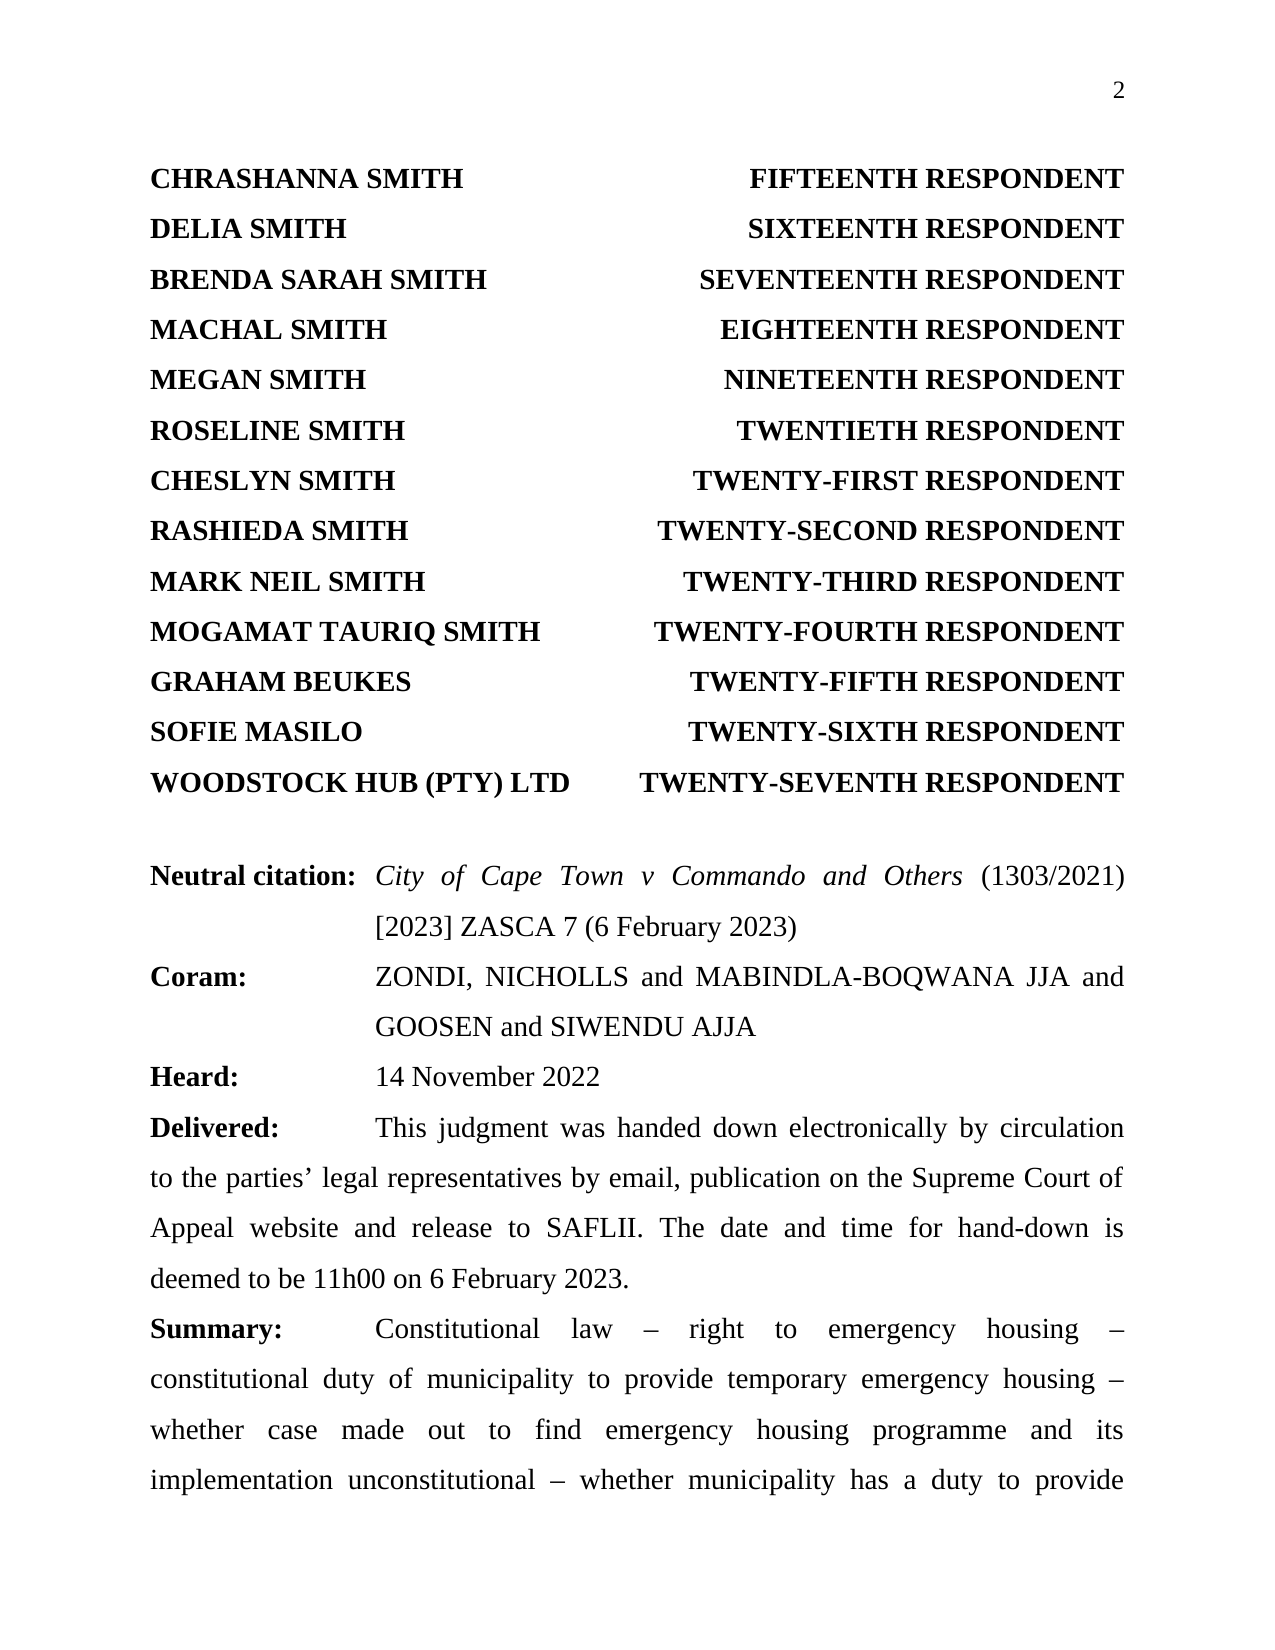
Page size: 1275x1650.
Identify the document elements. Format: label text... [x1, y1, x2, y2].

text MACHAL SMITH EIGHTEENTH RESPONDENT [150, 312, 1125, 346]
text MARK NEIL SMITH TWENTY-THIRD RESPONDENT [150, 564, 1125, 597]
text CHESLYN SMITH TWENTY-FIRST RESPONDENT [150, 463, 1125, 497]
text ROSELINE SMITH TWENTIETH RESPONDENT [150, 413, 1125, 446]
text RASHIEDA SMITH TWENTY-SECOND RESPONDENT [150, 513, 1125, 547]
text MOGAMAT TAURIQ SMITH TWENTY-FOURTH RESPONDENT [150, 614, 1125, 647]
text DELIA SMITH SIXTEENTH RESPONDENT [150, 211, 1125, 245]
text Heard: 14 November 2022 [150, 1059, 1125, 1093]
text Delivered: This judgment was handed down electronically by circulation to the parties’ legal representatives by email, publication on the Supreme Court of Appeal website and release to SAFLII. The date and time for hand-down is deemed to be 11h00 on 6 February 2023. [150, 1110, 1125, 1294]
text CHRASHANNA SMITH FIFTEENTH RESPONDENT [150, 161, 1125, 195]
text Coram: ZONDI, NICHOLLS and MABINDLA-BOQWANA JJA and GOOSEN and SIWENDU AJJA [150, 959, 1125, 1043]
text Neutral citation: City of Cape Town v Commando and Others (1303/2021) [2023] ZASCA 7 (6 February 2023) [150, 858, 1125, 942]
text SOFIE MASILO TWENTY-SIXTH RESPONDENT [150, 714, 1125, 748]
text WOODSTOCK HUB (PTY) LTD TWENTY-SEVENTH RESPONDENT [150, 765, 1125, 798]
text MEGAN SMITH NINETEENTH RESPONDENT [150, 362, 1125, 396]
text GRAHAM BEUKES TWENTY-FIFTH RESPONDENT [150, 664, 1125, 698]
text BRENDA SARAH SMITH SEVENTEENTH RESPONDENT [150, 262, 1125, 295]
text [150, 1311, 1125, 1496]
